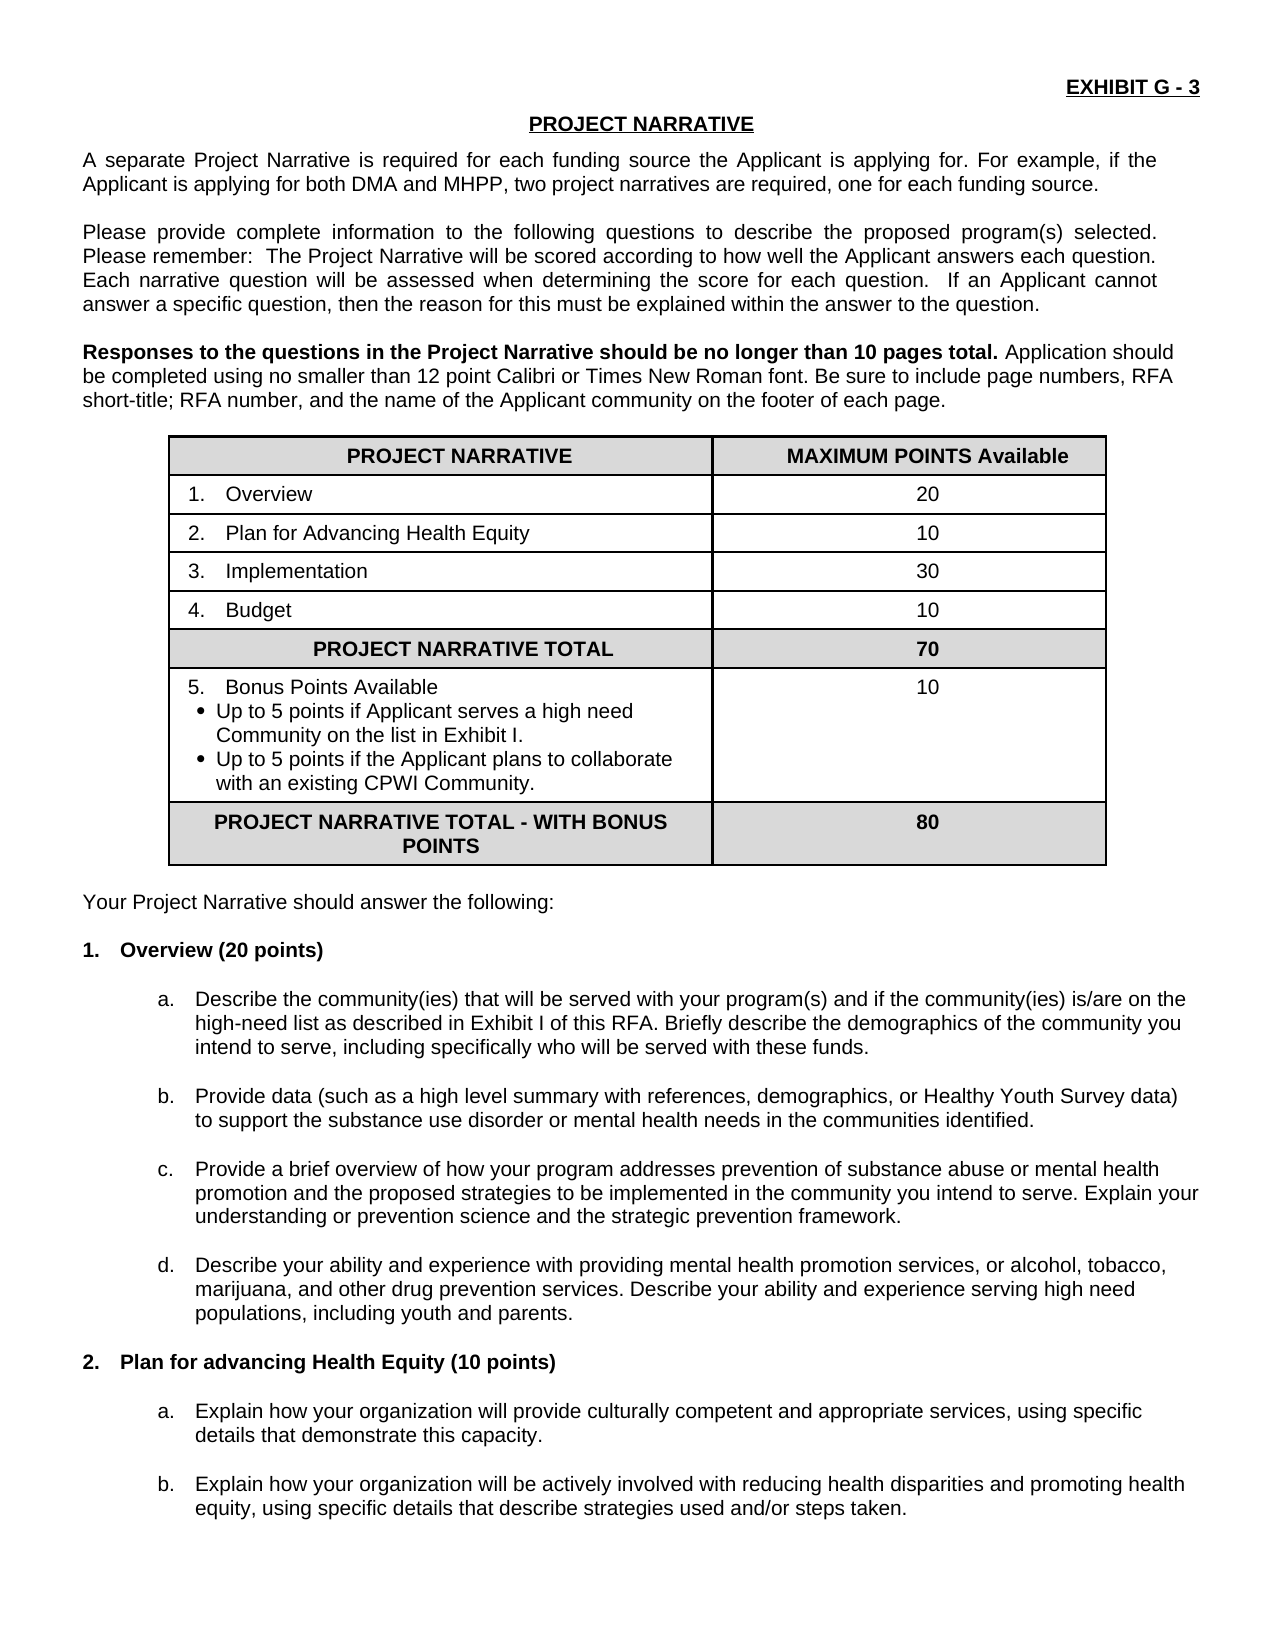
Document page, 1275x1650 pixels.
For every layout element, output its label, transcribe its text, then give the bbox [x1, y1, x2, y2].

text Responses to the questions in the Project Narrative should be no longer than 10 pages total. Application should be completed using no smaller than 12 point Calibri or Times New Roman font. Be sure to include page numbers, RFA short-title; RFA number, and the name of the Applicant community on the footer of each page. [82, 339, 1200, 411]
list Describe the community(ies) that will be served with your program(s) and if the community(ies) is/are on the high-need list as described in Exhibit I of this RFA. Briefly describe the demographics of the community you intend to serve, including specifically who will be served with these funds. [157, 987, 1200, 1058]
text A separate Project Narrative is required for each funding source the Applicant is applying for. For example, if the Applicant is applying for both DMA and MHPP, two project narratives are required, one for each funding source. [82, 148, 1159, 196]
table_cell 30 [714, 553, 1105, 589]
text PROJECT NARRATIVE [82, 111, 1200, 135]
list Overview (20 points) [82, 938, 1200, 962]
list Provide data (such as a high level summary with references, demographics, or Healthy Youth Survey data) to support the substance use disorder or mental health needs in the communities identified. [157, 1083, 1200, 1131]
table_cell 10 [714, 669, 1105, 801]
list Explain how your organization will provide culturally competent and appropriate services, using specific details that demonstrate this capacity. [157, 1399, 1200, 1447]
table_cell 70 [714, 630, 1105, 667]
list Plan for advancing Health Equity (10 points) [82, 1350, 1200, 1374]
table_header PROJECT NARRATIVE [170, 438, 711, 474]
list Describe your ability and experience with providing mental health promotion services, or alcohol, tobacco, marijuana, and other drug prevention services. Describe your ability and experience serving high need populations, including youth and parents. [157, 1253, 1200, 1325]
text Your Project Narrative should answer the following: [82, 890, 1200, 914]
table_cell Plan for Advancing Health Equity [170, 515, 711, 551]
table_cell PROJECT NARRATIVE TOTAL [170, 630, 711, 667]
table_cell 10 [714, 592, 1105, 628]
list Explain how your organization will be actively involved with reducing health disparities and promoting health equity, using specific details that describe strategies used and/or steps taken. [157, 1472, 1200, 1520]
table_cell 80 [714, 803, 1105, 864]
table_cell 10 [714, 515, 1105, 551]
table_cell Overview [170, 476, 711, 512]
text EXHIBIT G - 3 [82, 75, 1200, 99]
table_cell 20 [714, 476, 1105, 512]
table_cell PROJECT NARRATIVE TOTAL - WITH BONUS POINTS [170, 803, 711, 864]
list Provide a brief overview of how your program addresses prevention of substance abuse or mental health promotion and the proposed strategies to be implemented in the community you intend to serve. Explain your understanding or prevention science and the strategic prevention framework. [157, 1156, 1200, 1228]
table_cell Bonus Points Available Up to 5 points if Applicant serves a high need Community on the list in Exhibit I. Up to 5 points if the Applicant plans to collaborate with an existing CPWI Community. [170, 669, 711, 801]
table_header MAXIMUM POINTS Available [714, 438, 1105, 474]
text Please provide complete information to the following questions to describe the proposed program(s) selected. Please remember: The Project Narrative will be scored according to how well the Applicant answers each question. Each narrative question will be assessed when determining the score for each question. If an Applicant cannot answer a specific question, then the reason for this must be explained within the answer to the question. [82, 220, 1159, 316]
table_cell Implementation [170, 553, 711, 589]
table_cell Budget [170, 592, 711, 628]
